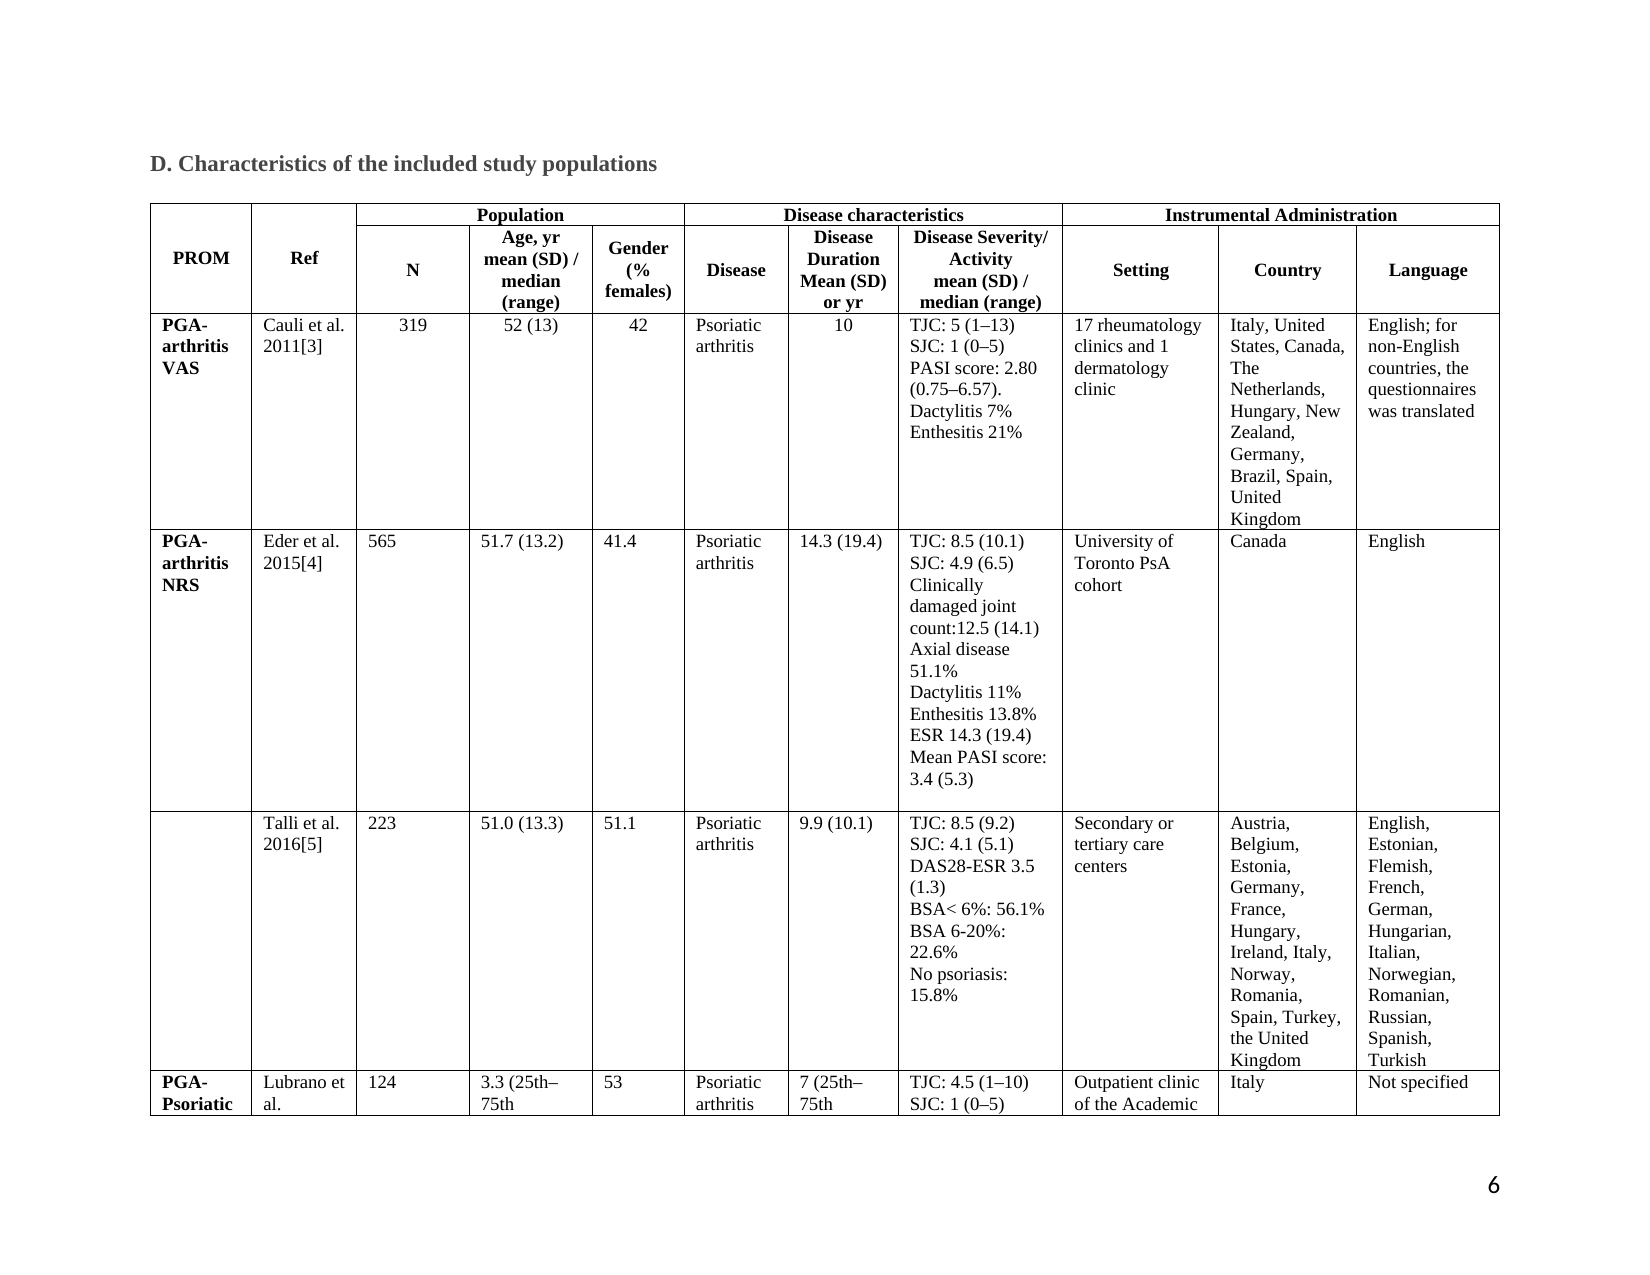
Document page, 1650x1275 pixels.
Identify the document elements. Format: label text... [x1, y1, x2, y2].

table_cell 17 rheumatology clinics and 1 dermatology clinic [1063, 314, 1218, 529]
table_cell Disease Severity/ Activity mean (SD) / median (range) [899, 226, 1062, 313]
table_cell English, Estonian, Flemish, French, German, Hungarian, Italian, Norwegian, Romanian, Russian, Spanish, Turkish [1357, 812, 1499, 1070]
table_cell Italy, United States, Canada, The Netherlands, Hungary, New Zealand, Germany, Brazil, Spain, United Kingdom [1219, 314, 1356, 529]
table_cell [899, 1071, 1062, 1114]
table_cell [1063, 1071, 1218, 1114]
table_cell 124 [357, 1071, 469, 1114]
table_cell Psoriatic arthritis [685, 314, 788, 529]
table_cell 51.0 (13.3) [470, 812, 592, 1070]
table_cell 565 [357, 530, 469, 811]
table_cell Language [1357, 226, 1499, 313]
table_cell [470, 1071, 592, 1114]
table_cell Italy [1219, 1071, 1356, 1114]
table_cell Age, yr mean (SD) / median (range) [470, 226, 592, 313]
table_cell Country [1219, 226, 1356, 313]
table_cell 319 [357, 314, 469, 529]
table_cell Secondary or tertiary care centers [1063, 812, 1218, 1070]
table_cell 41.4 [593, 530, 684, 811]
table_cell TJC: 8.5 (9.2) SJC: 4.1 (5.1) DAS28-ESR 3.5 (1.3) BSA< 6%: 56.1% BSA 6-20%: 22.6% No psoriasis: 15.8% [899, 812, 1062, 1070]
table_cell 52 (13) [470, 314, 592, 529]
table_cell Eder et al. 2015[4] [252, 530, 356, 811]
table_cell Talli et al. 2016[5] [252, 812, 356, 1070]
table_header Disease characteristics [685, 204, 1062, 225]
text D. Characteristics of the included study populations [150, 150, 1500, 176]
table_cell University of Toronto PsA cohort [1063, 530, 1218, 811]
table_cell TJC: 5 (1–13) SJC: 1 (0–5) PASI score: 2.80 (0.75–6.57). Dactylitis 7% Enthesitis 21% [899, 314, 1062, 529]
table_cell 223 [357, 812, 469, 1070]
table_cell 9.9 (10.1) [789, 812, 898, 1070]
table_cell Disease Duration Mean (SD) or yr [789, 226, 898, 313]
table_cell Austria, Belgium, Estonia, Germany, France, Hungary, Ireland, Italy, Norway, Romania, Spain, Turkey, the United Kingdom [1219, 812, 1356, 1070]
table_cell Psoriatic arthritis [685, 812, 788, 1070]
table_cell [151, 1071, 251, 1114]
table_cell PGA-arthritis NRS [151, 530, 251, 811]
table_cell Psoriatic arthritis [685, 530, 788, 811]
table_cell 53 [593, 1071, 684, 1114]
table_cell N [357, 226, 469, 313]
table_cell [789, 1071, 898, 1114]
table_cell 14.3 (19.4) [789, 530, 898, 811]
table_cell Disease [685, 226, 788, 313]
table_cell 51.1 [593, 812, 684, 1070]
table_cell 42 [593, 314, 684, 529]
table_cell 10 [789, 314, 898, 529]
table_header PROM [151, 204, 251, 313]
table_cell TJC: 8.5 (10.1) SJC: 4.9 (6.5) Clinically damaged joint count:12.5 (14.1) Axial disease 51.1% Dactylitis 11% Enthesitis 13.8% ESR 14.3 (19.4) Mean PASI score: 3.4 (5.3) [899, 530, 1062, 811]
table_cell Cauli et al. 2011[3] [252, 314, 356, 529]
table_header Instrumental Administration [1063, 204, 1499, 225]
table_header Ref [252, 204, 356, 313]
table_header Population [357, 204, 684, 225]
table_cell Psoriatic arthritis [685, 1071, 788, 1114]
table_cell PGA-arthritis VAS [151, 314, 251, 529]
table_cell Setting [1063, 226, 1218, 313]
table_cell [151, 812, 251, 1070]
table_cell English [1357, 530, 1499, 811]
table_cell Not specified [1357, 1071, 1499, 1114]
table_cell Canada [1219, 530, 1356, 811]
table_cell 51.7 (13.2) [470, 530, 592, 811]
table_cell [252, 1071, 356, 1114]
table_cell Gender (% females) [593, 226, 684, 313]
table_cell English; for non-English countries, the questionnaires was translated [1357, 314, 1499, 529]
